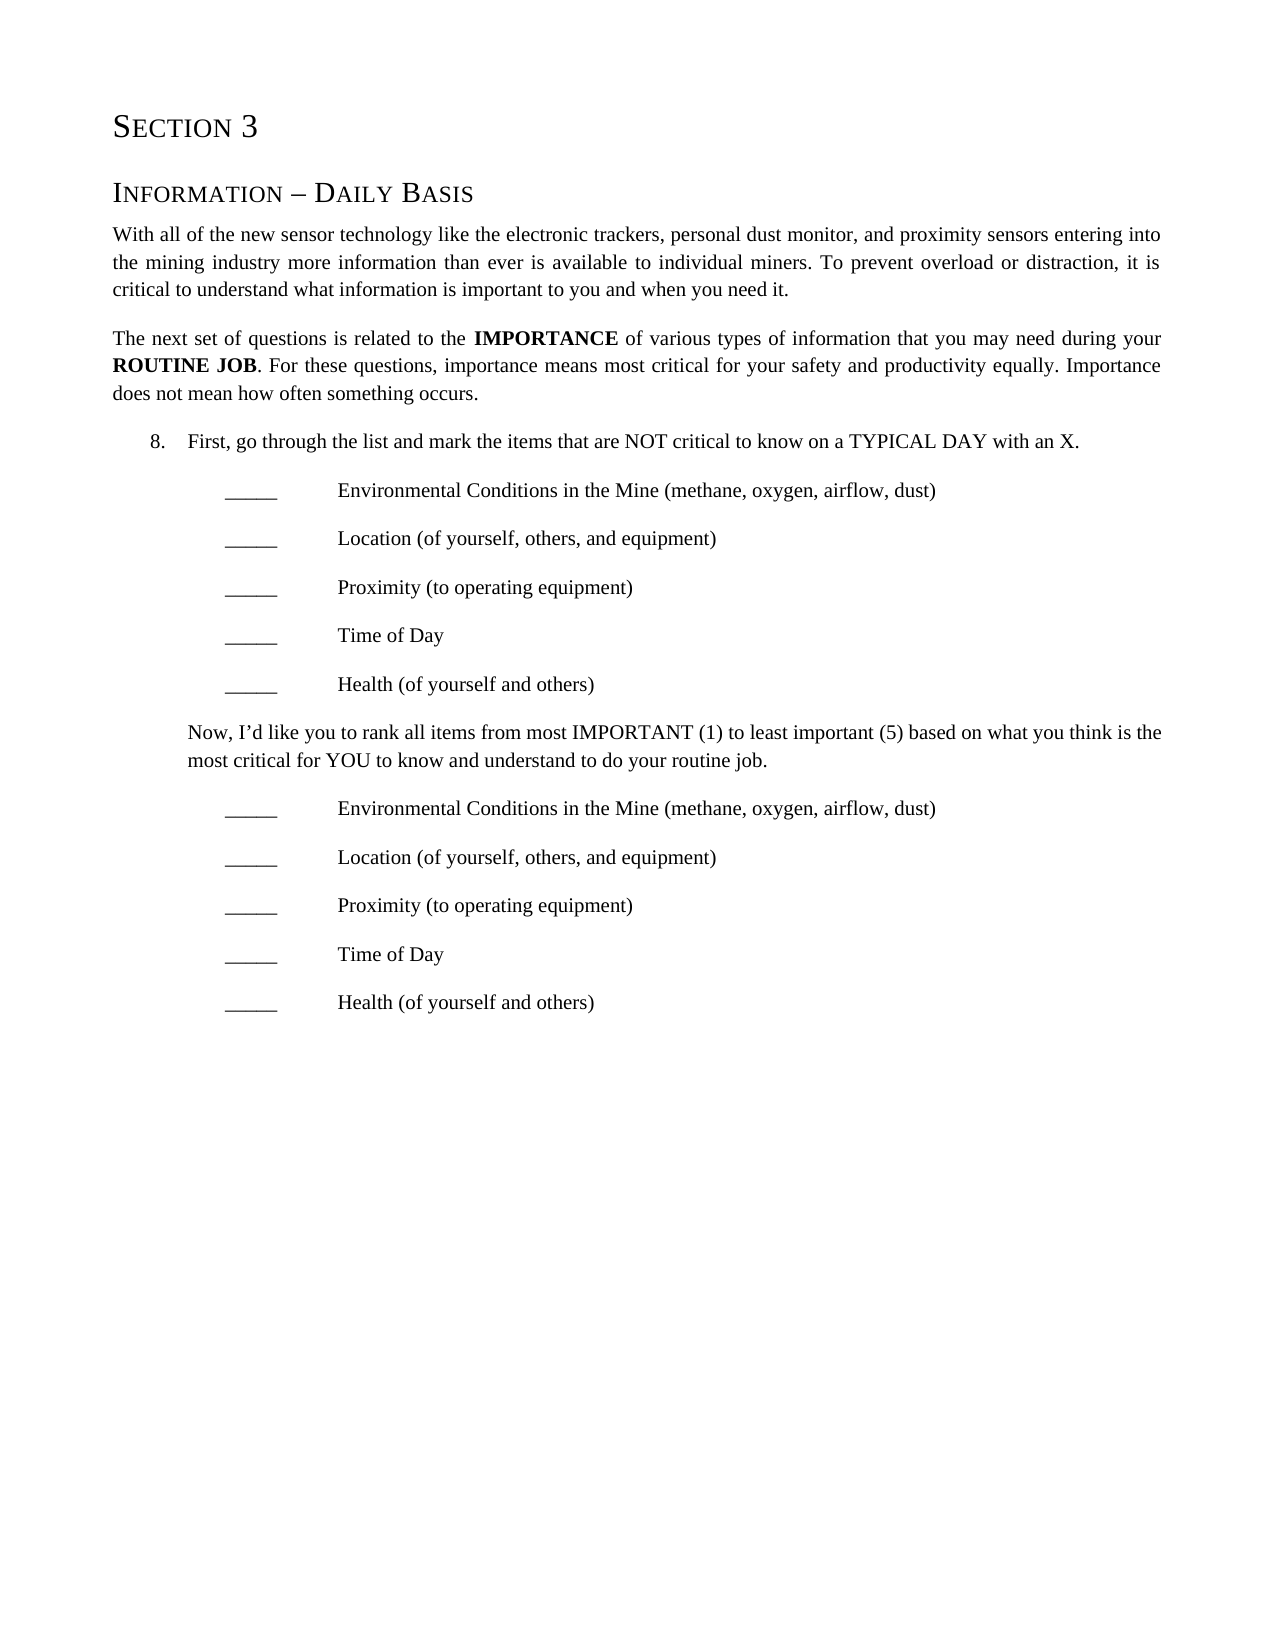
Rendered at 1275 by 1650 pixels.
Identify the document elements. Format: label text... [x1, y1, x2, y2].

text Now, I’d like you to rank all items from most IMPORTANT (1) to least important (5) based on what you think is the most critical for YOU to know and understand to do your routine job. [187, 720, 1162, 772]
text _____ Health (of yourself and others) [225, 990, 1162, 1014]
text The next set of questions is related to the IMPORTANCE of various types of information that you may need during your ROUTINE JOB. For these questions, importance means most critical for your safety and productivity equally. Importance does not mean how often something occurs. [112, 326, 1162, 405]
text _____ Proximity (to operating equipment) [225, 575, 1162, 599]
text With all of the new sensor technology like the electronic trackers, personal dust monitor, and proximity sensors entering into the mining industry more information than ever is available to individual miners. To prevent overload or distraction, it is critical to understand what information is important to you and when you need it. [112, 222, 1162, 301]
text _____ Proximity (to operating equipment) [225, 893, 1162, 917]
subtitle Section 3 [112, 106, 1162, 144]
text _____ Environmental Conditions in the Mine (methane, oxygen, airflow, dust) [225, 796, 1162, 820]
text _____ Health (of yourself and others) [225, 672, 1162, 696]
text _____ Time of Day [225, 623, 1162, 647]
text _____ Location (of yourself, others, and equipment) [225, 526, 1162, 550]
list First, go through the list and mark the items that are NOT critical to know on a TYPICAL DAY with an X. [150, 429, 1162, 453]
subtitle Information – Daily Basis [112, 175, 1162, 209]
text _____ Environmental Conditions in the Mine (methane, oxygen, airflow, dust) [225, 478, 1162, 502]
text _____ Time of Day [225, 941, 1162, 966]
text _____ Location (of yourself, others, and equipment) [225, 844, 1162, 869]
